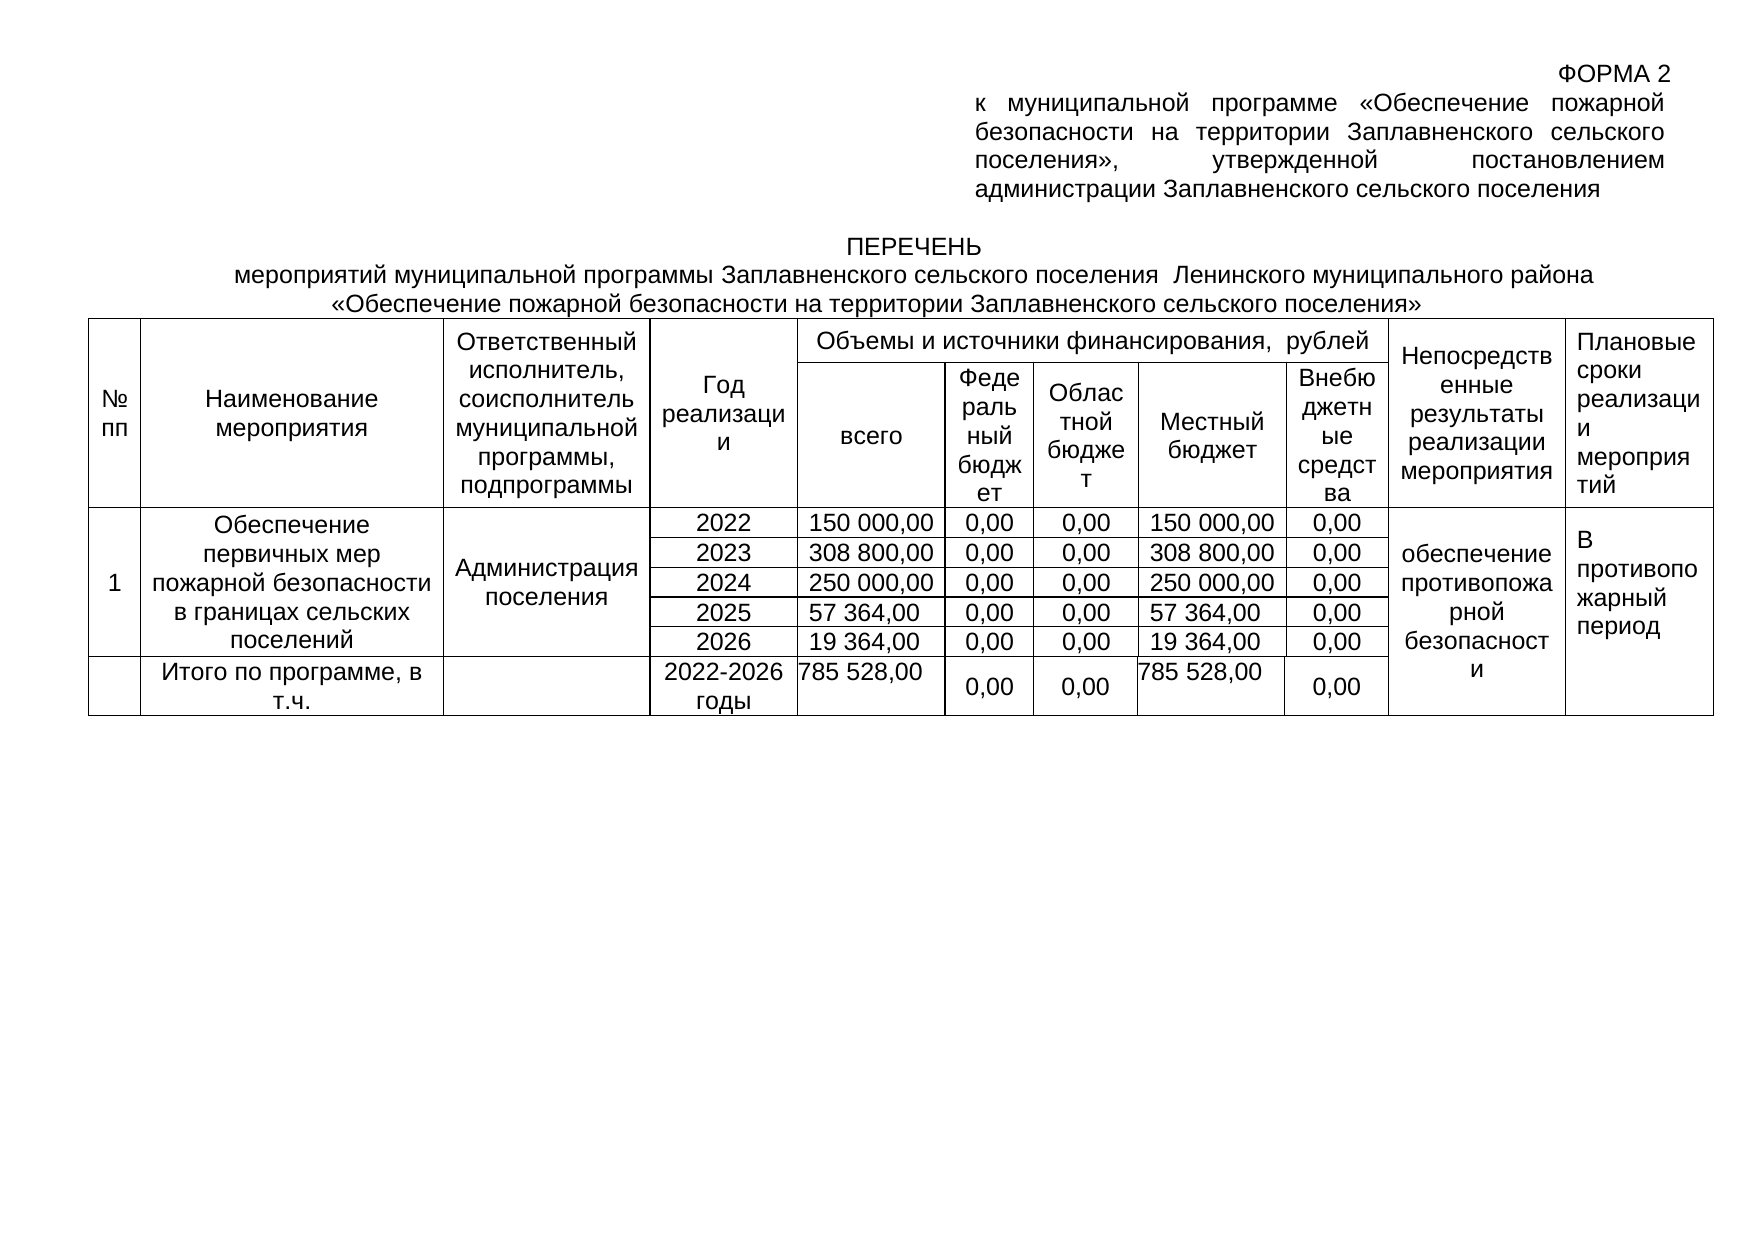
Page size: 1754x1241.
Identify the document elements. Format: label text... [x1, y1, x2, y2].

table_header № пп [89, 319, 140, 507]
table_cell 0,00 [1034, 568, 1138, 596]
table_cell Администрация поселения [444, 508, 649, 656]
table_cell 0,00 [1287, 568, 1388, 596]
table_cell 2023 [651, 538, 797, 567]
table_cell [444, 657, 649, 714]
table_cell 308 800,00 [798, 538, 944, 567]
table_cell 150 000,00 [1139, 508, 1286, 537]
table_cell 2026 [651, 627, 797, 656]
table_cell В противопожарный период [1566, 508, 1713, 714]
table_cell 0,00 [1034, 598, 1138, 626]
table_cell 0,00 [946, 657, 1033, 714]
table_cell 0,00 [1034, 627, 1138, 656]
table_cell 785 528,00 [798, 657, 944, 714]
table_cell 2022 [651, 508, 797, 537]
text ФОРМА 2 [89, 59, 1671, 88]
table_header Непосредственные результаты реализации мероприятия [1389, 319, 1565, 507]
table_cell Федеральный бюджет [946, 363, 1033, 507]
table_cell 150 000,00 [798, 508, 944, 537]
table_cell Местный бюджет [1139, 363, 1286, 507]
table_cell 0,00 [946, 598, 1033, 626]
table_cell 0,00 [1034, 538, 1138, 567]
table_cell 57 364,00 [1139, 598, 1286, 626]
table_cell 0,00 [1287, 627, 1388, 656]
table_header Ответственный исполнитель, соисполнитель муниципальной программы, подпрограммы [444, 319, 649, 507]
table_header Плановые сроки реализации мероприятий [1566, 319, 1713, 507]
table_cell обеспечение противопожарной безопасности [1389, 508, 1565, 714]
text ПЕРЕЧЕНЬ [89, 232, 1665, 260]
table_cell 0,00 [946, 538, 1033, 567]
table_cell 0,00 [946, 508, 1033, 537]
table_cell 0,00 [946, 568, 1033, 596]
text мероприятий муниципальной программы Заплавненского сельского поселения Ленинского муниципального района «Обеспечение пожарной безопасности на территории Заплавненского сельского поселения» [89, 260, 1665, 318]
table_cell 1 [89, 508, 140, 656]
table_cell Внебюджетные средства [1287, 363, 1388, 507]
table_cell всего [798, 363, 944, 507]
table_header Год реализации [651, 319, 797, 507]
table_cell 0,00 [1287, 538, 1388, 567]
table_cell 19 364,00 [1139, 627, 1286, 656]
table_header Наименование мероприятия [141, 319, 443, 507]
table_cell [89, 657, 140, 714]
table_cell 0,00 [946, 627, 1033, 656]
table_cell 0,00 [1034, 508, 1138, 537]
table_cell 250 000,00 [1139, 568, 1286, 596]
table_cell 57 364,00 [798, 598, 944, 626]
table_cell 0,00 [1287, 508, 1388, 537]
table_cell 785 528,00 [1138, 657, 1284, 714]
table_cell 2022-2026 годы [651, 657, 797, 714]
table_cell 250 000,00 [798, 568, 944, 596]
table_cell 0,00 [1034, 657, 1137, 714]
table_cell 0,00 [1285, 657, 1388, 714]
table_cell 19 364,00 [798, 627, 944, 656]
table_cell 2025 [651, 598, 797, 626]
table_header Объемы и источники финансирования, рублей [798, 319, 1388, 362]
text к муниципальной программе «Обеспечение пожарной безопасности на территории Заплавненского сельского поселения», утвержденной постановлением администрации Заплавненского сельского поселения [974, 88, 1665, 203]
table_cell 2024 [651, 568, 797, 596]
table_cell 308 800,00 [1139, 538, 1286, 567]
table_cell 0,00 [1287, 598, 1388, 626]
table_cell Итого по программе, в т.ч. [141, 657, 443, 714]
table_cell Обеспечение первичных мер пожарной безопасности в границах сельских поселений [141, 508, 443, 656]
table_cell Областной бюджет [1034, 363, 1138, 507]
